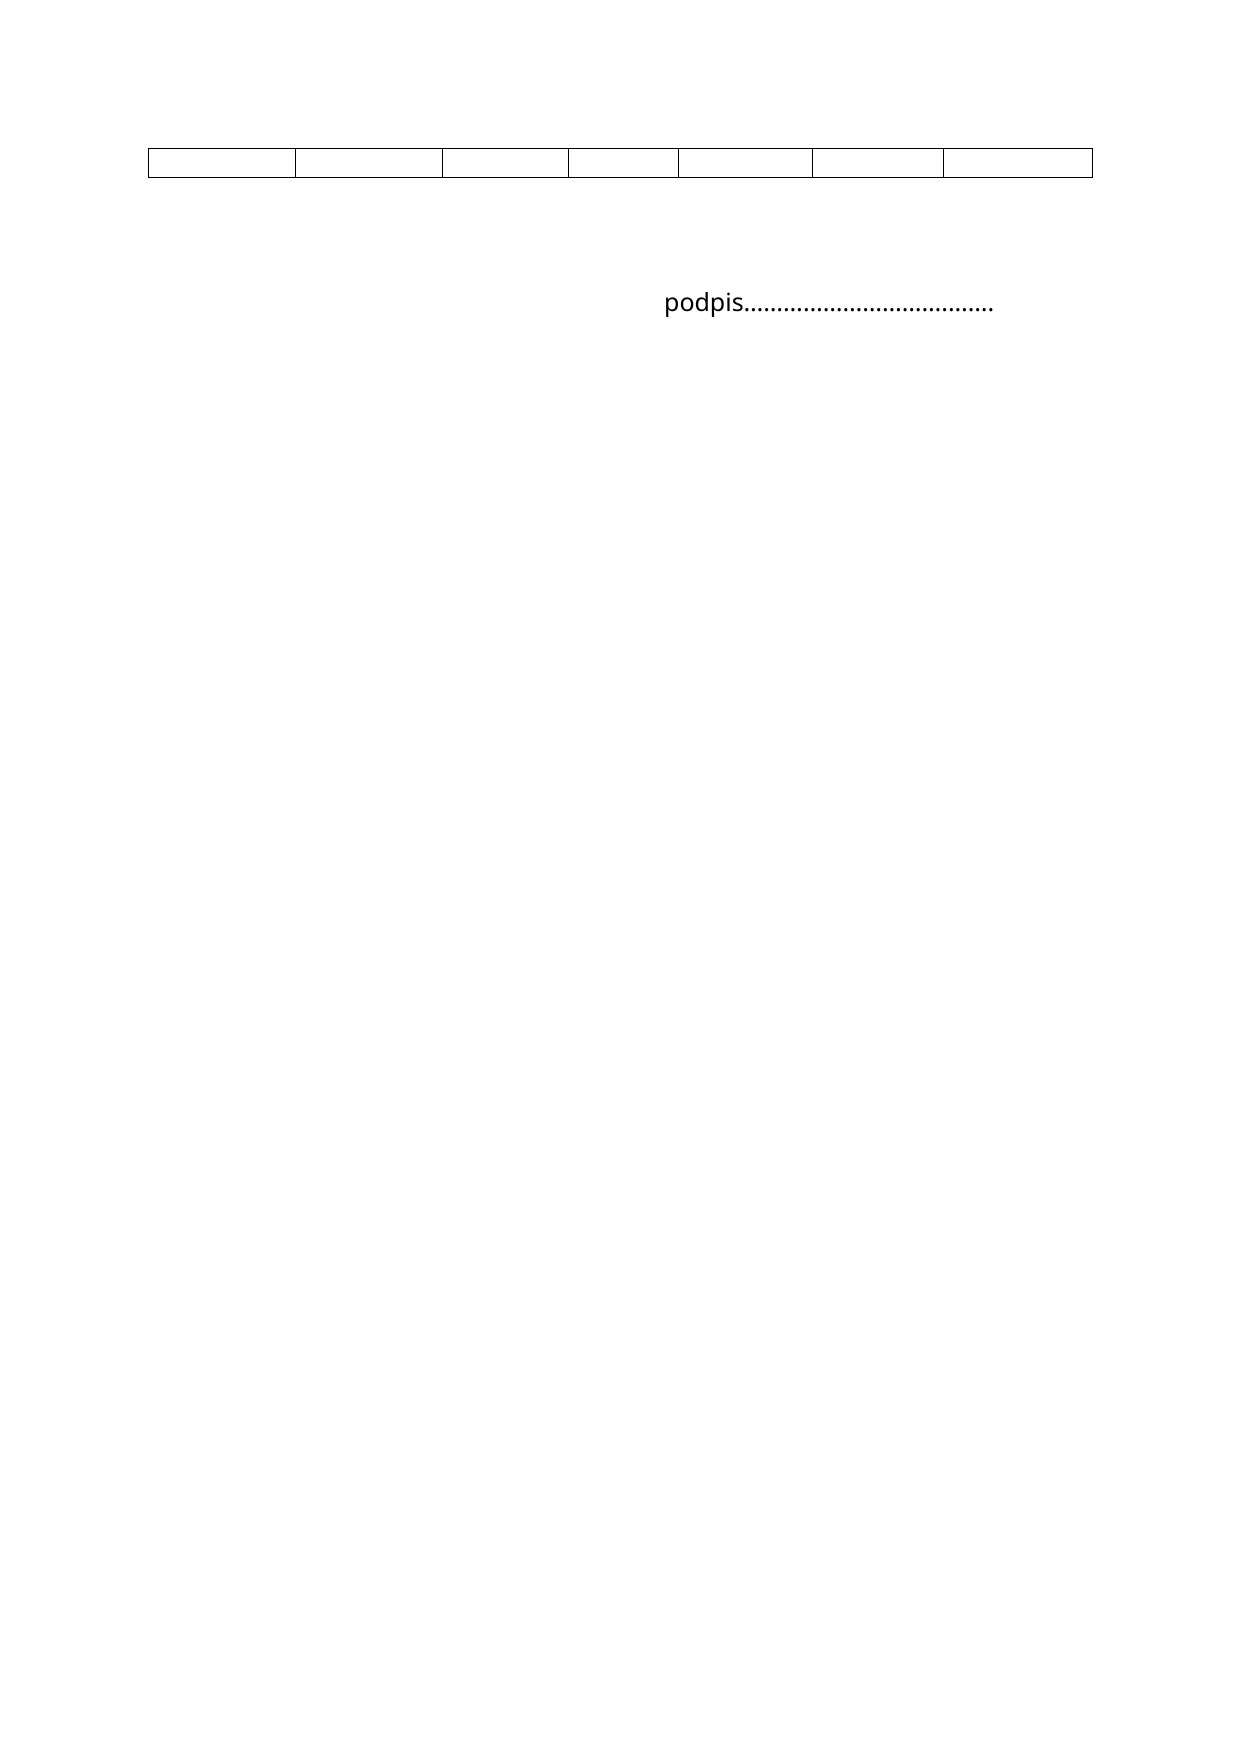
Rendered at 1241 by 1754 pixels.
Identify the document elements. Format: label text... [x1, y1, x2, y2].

table_cell [944, 149, 1092, 177]
table_cell [569, 149, 678, 177]
table_cell [813, 149, 943, 177]
table_cell [296, 149, 442, 177]
table_cell [149, 149, 295, 177]
table_cell [443, 149, 568, 177]
text podpis………………………….……. [148, 285, 1093, 319]
table_cell [679, 149, 812, 177]
